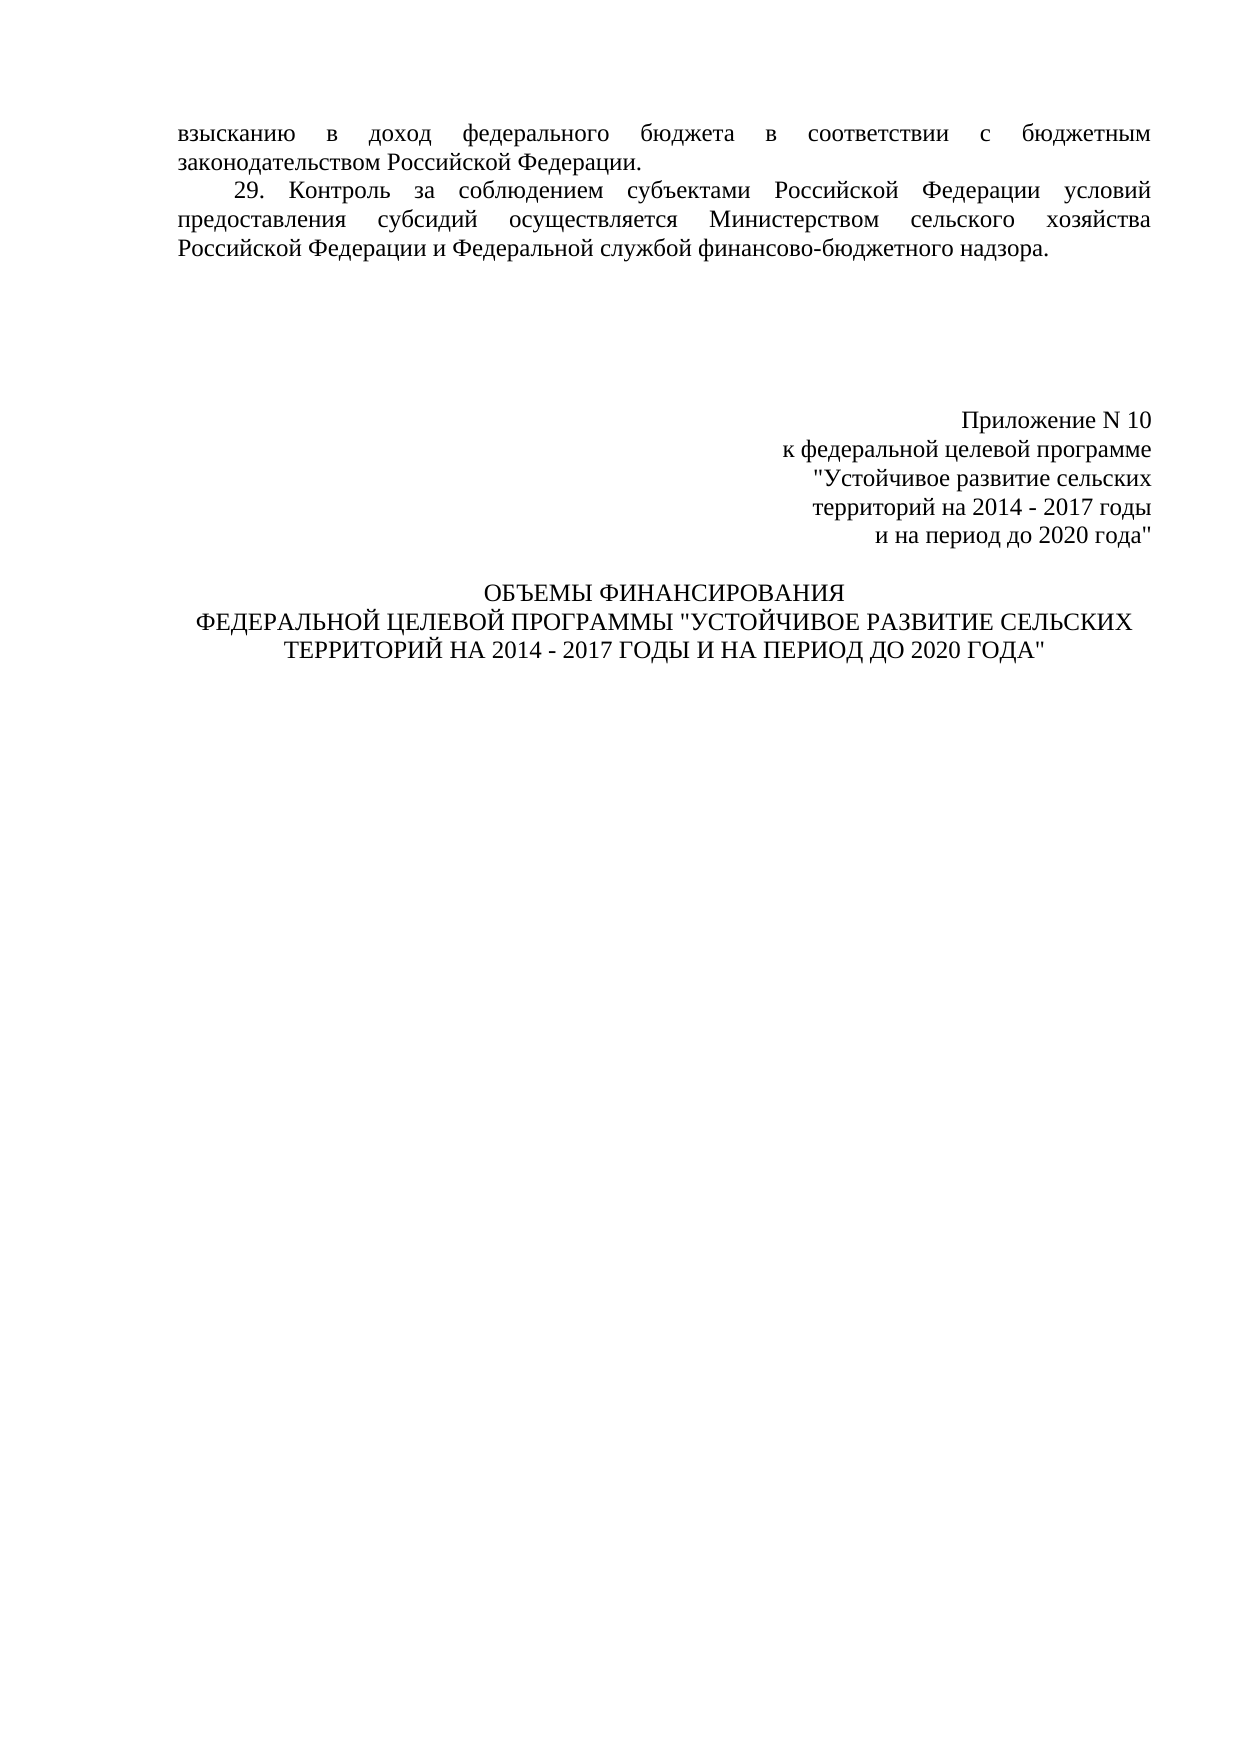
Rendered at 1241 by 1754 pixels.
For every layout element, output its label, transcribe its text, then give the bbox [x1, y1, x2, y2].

text "Устойчивое развитие сельских [177, 463, 1152, 492]
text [177, 118, 1152, 176]
text ТЕРРИТОРИЙ НА 2014 - 2017 ГОДЫ И НА ПЕРИОД ДО 2020 ГОДА" [177, 636, 1152, 664]
text 29. Контроль за соблюдением субъектами Российской Федерации условий предоставления субсидий осуществляется Министерством сельского хозяйства Российской Федерации и Федеральной службой финансово-бюджетного надзора. [177, 176, 1152, 262]
text ФЕДЕРАЛЬНОЙ ЦЕЛЕВОЙ ПРОГРАММЫ "УСТОЙЧИВОЕ РАЗВИТИЕ СЕЛЬСКИХ [177, 607, 1152, 636]
text ОБЪЕМЫ ФИНАНСИРОВАНИЯ [177, 578, 1152, 607]
text к федеральной целевой программе [177, 434, 1152, 463]
text Приложение N 10 [177, 406, 1152, 434]
text и на период до 2020 года" [177, 521, 1152, 549]
text территорий на 2014 - 2017 годы [177, 492, 1152, 521]
